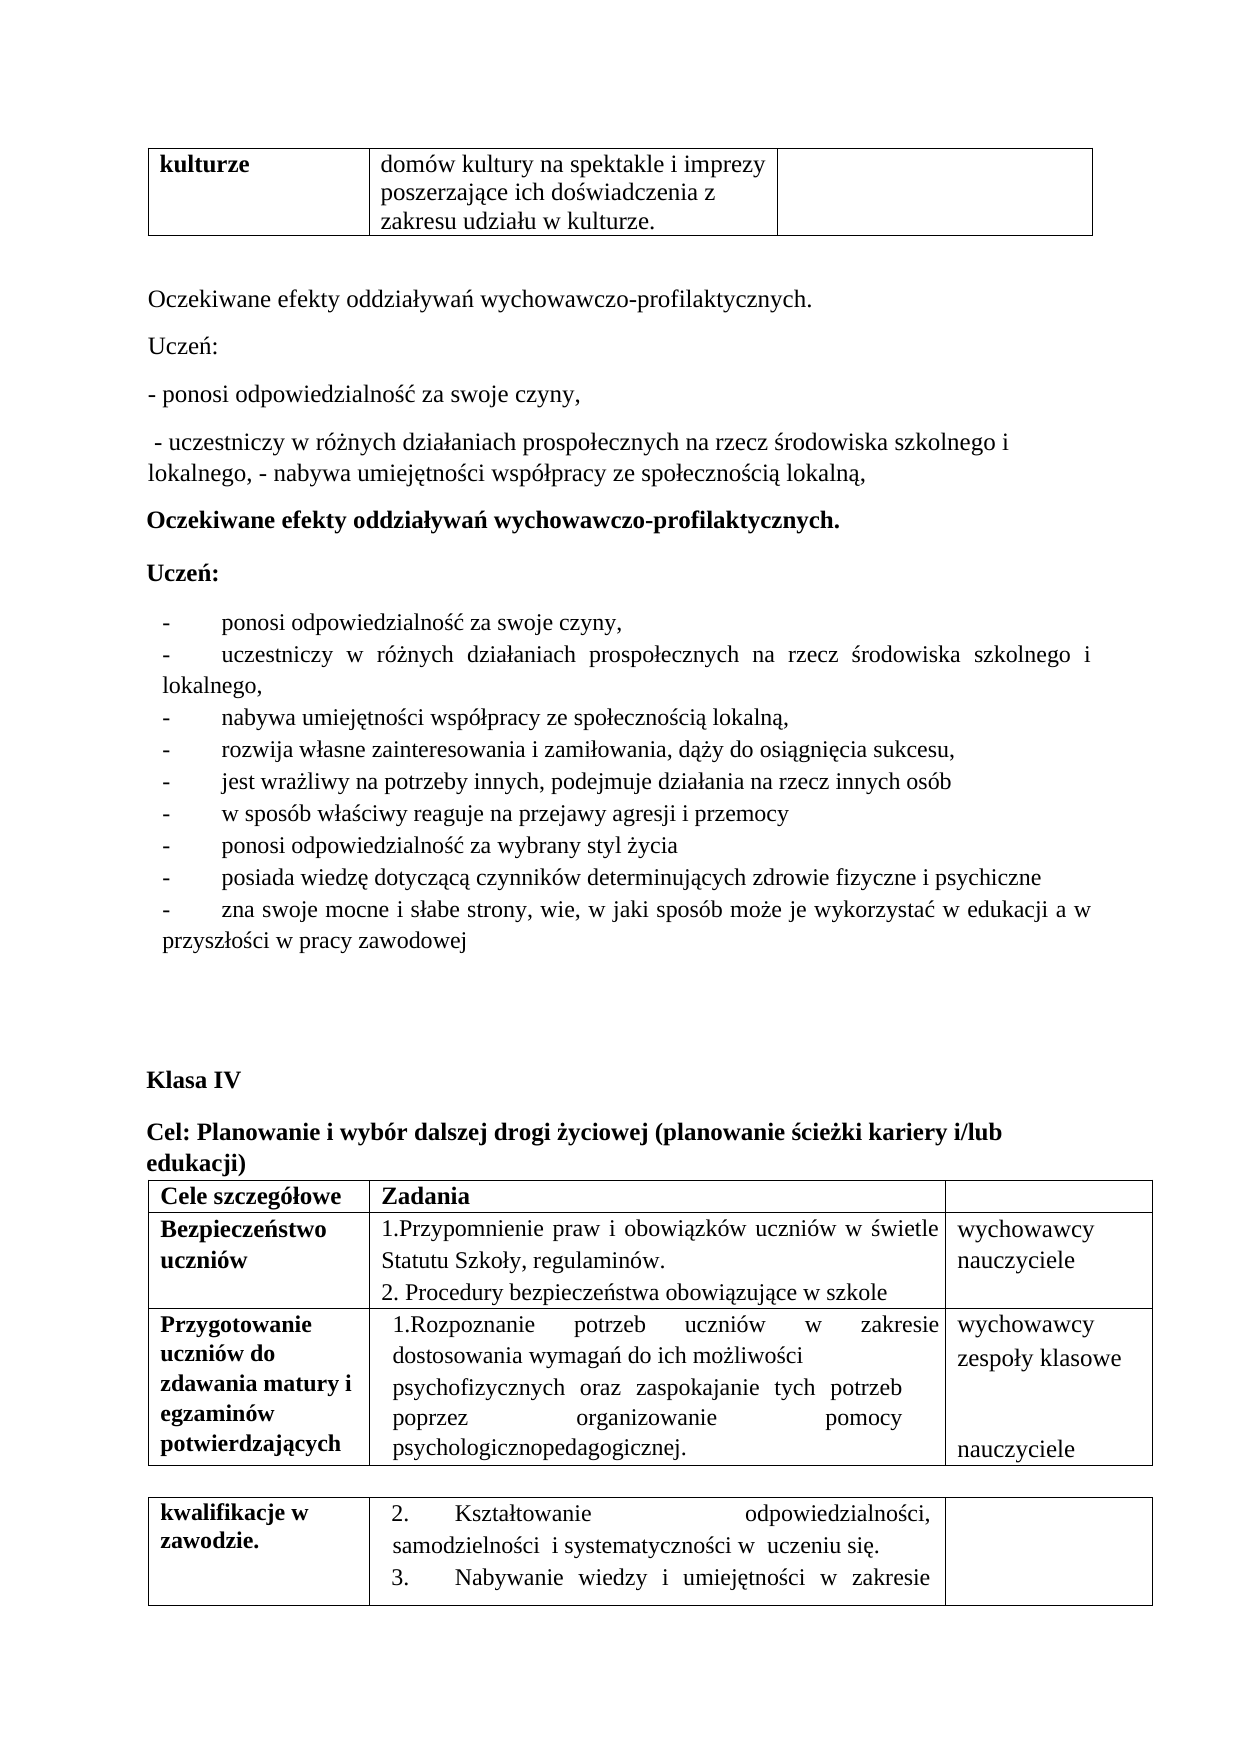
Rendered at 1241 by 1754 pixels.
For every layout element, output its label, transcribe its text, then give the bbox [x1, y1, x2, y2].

text Oczekiwane efekty oddziaływań wychowawczo-profilaktycznych. [146, 506, 1093, 534]
table_header [946, 1498, 1152, 1605]
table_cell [370, 149, 777, 235]
text Klasa IV [146, 1065, 1093, 1094]
list zna swoje mocne i słabe strony, wie, w jaki sposób może je wykorzystać w edukacji a w przyszłości w pracy zawodowej [162, 894, 1092, 953]
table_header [370, 1498, 945, 1605]
list ponosi odpowiedzialność za swoje czyny, [162, 608, 1092, 636]
list ponosi odpowiedzialność za wybrany styl życia [162, 831, 1092, 858]
list posiada wiedzę dotyczącą czynników determinujących zdrowie fizyczne i psychiczne [162, 863, 1092, 890]
text Uczeń: [148, 331, 1093, 360]
table_cell wychowawcy zespoły klasowe nauczyciele [946, 1309, 1152, 1465]
table_cell Bezpieczeństwo uczniów [149, 1213, 369, 1308]
table_cell [778, 149, 1092, 235]
text - ponosi odpowiedzialność za swoje czyny, [148, 379, 1093, 408]
table_header Cele szczegółowe [149, 1181, 369, 1212]
text Oczekiwane efekty oddziaływań wychowawczo-profilaktycznych. [148, 284, 1093, 312]
list uczestniczy w różnych działaniach prospołecznych na rzecz środowiska szkolnego i lokalnego, [162, 640, 1092, 699]
table_header [946, 1181, 1152, 1212]
text Uczeń: [146, 558, 1093, 587]
list w sposób właściwy reaguje na przejawy agresji i przemocy [162, 799, 1092, 827]
text edukacji) [146, 1148, 1093, 1177]
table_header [149, 1498, 369, 1605]
list nabywa umiejętności współpracy ze społecznością lokalną, [162, 703, 1092, 731]
table_cell wychowawcy nauczyciele [946, 1213, 1152, 1308]
table_header Zadania [370, 1181, 945, 1212]
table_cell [149, 149, 369, 235]
table_cell 1.Rozpoznanie potrzeb uczniów w zakresie dostosowania wymagań do ich możliwości psychofizycznych oraz zaspokajanie tych potrzeb poprzez organizowanie pomocy psychologicznopedagogicznej. [370, 1309, 945, 1465]
table_cell 1.Przypomnienie praw i obowiązków uczniów w świetle Statutu Szkoły, regulaminów. 2. Procedury bezpieczeństwa obowiązujące w szkole [370, 1213, 945, 1308]
list jest wrażliwy na potrzeby innych, podejmuje działania na rzecz innych osób [162, 767, 1092, 795]
table_cell Przygotowanie uczniów do zdawania matury i egzaminów potwierdzających [149, 1309, 369, 1465]
text Cel: Planowanie i wybór dalszej drogi życiowej (planowanie ścieżki kariery i/lub [146, 1117, 1093, 1145]
text - uczestniczy w różnych działaniach prospołecznych na rzecz środowiska szkolnego i lokalnego, - nabywa umiejętności współpracy ze społecznością lokalną, [148, 427, 1093, 487]
list rozwija własne zainteresowania i zamiłowania, dąży do osiągnięcia sukcesu, [162, 735, 1092, 763]
